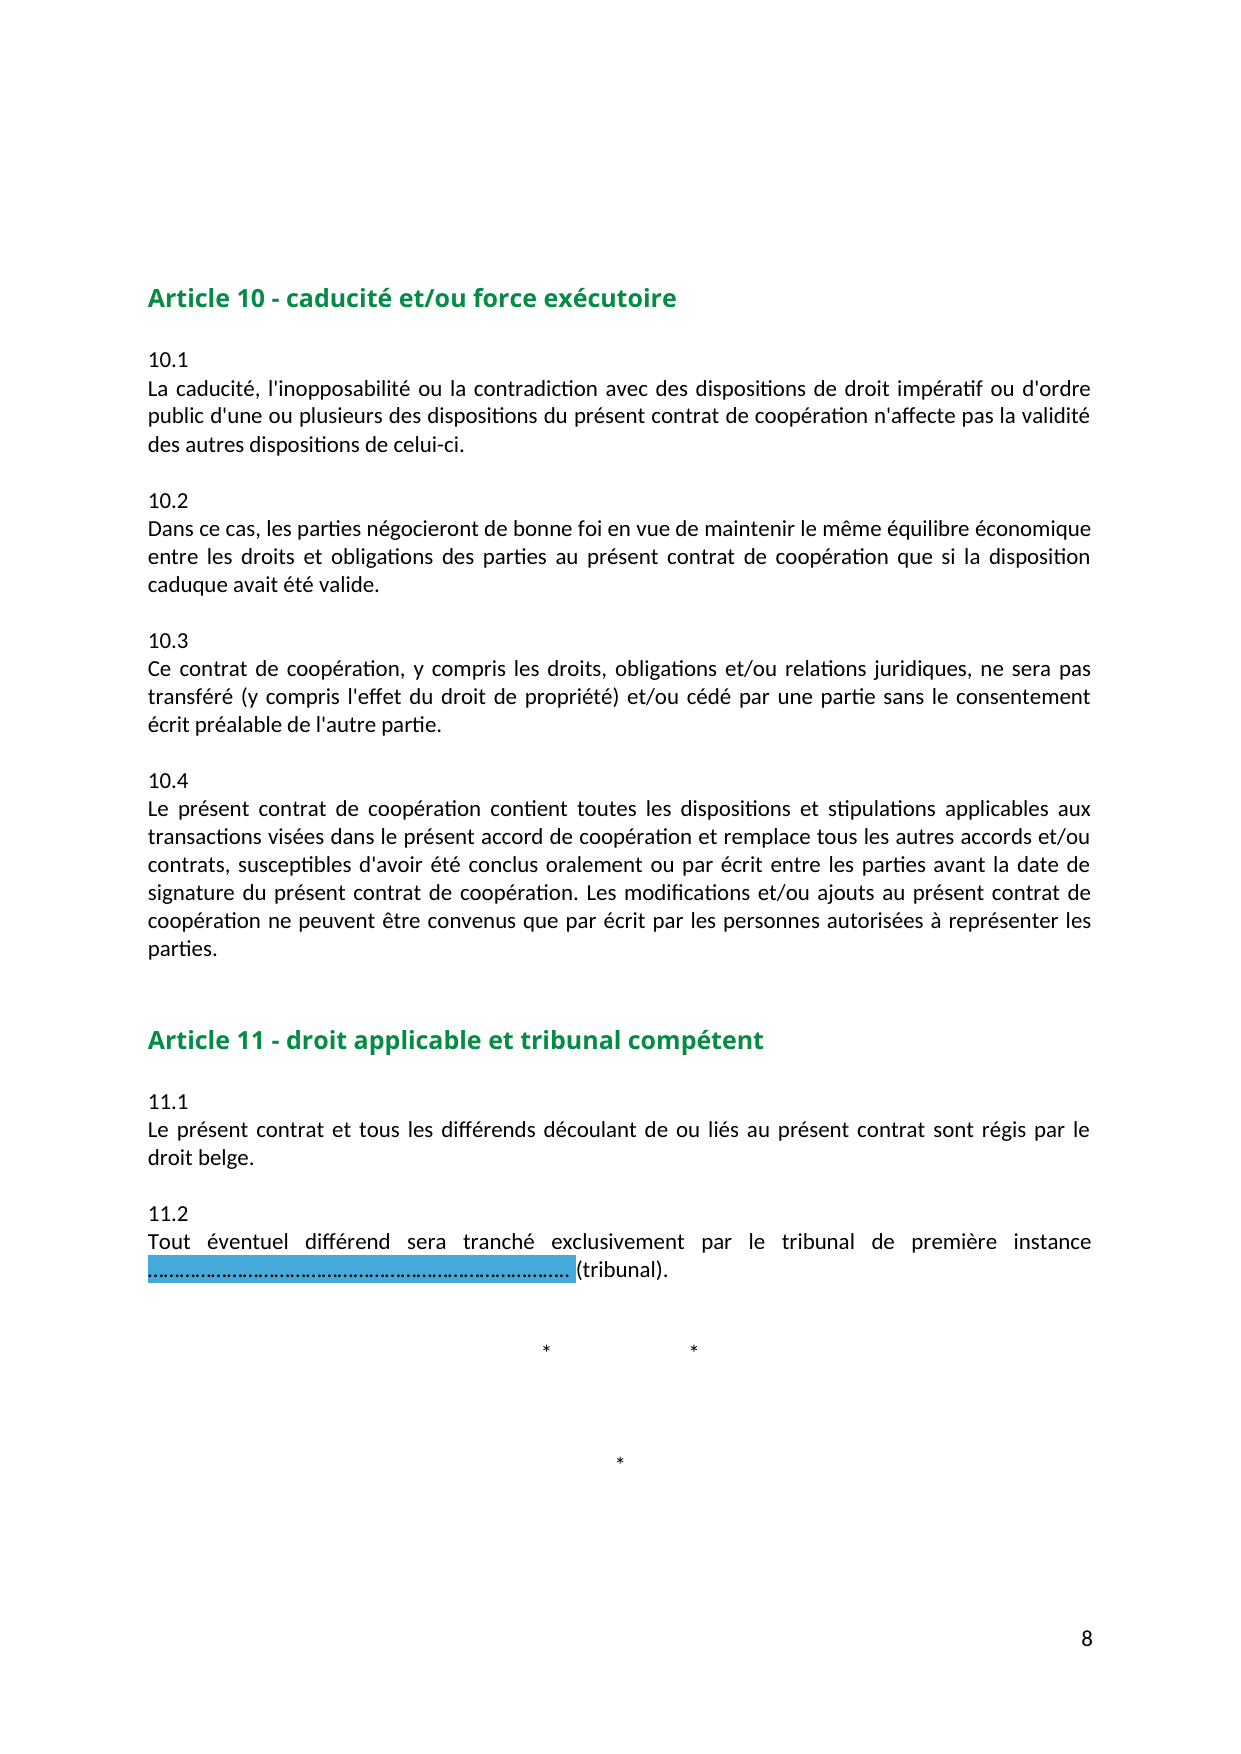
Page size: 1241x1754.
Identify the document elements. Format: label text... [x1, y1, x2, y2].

text 11.2 [148, 1199, 1093, 1227]
text 10.3 [148, 626, 1093, 654]
text * * [148, 1339, 1093, 1367]
text Tout éventuel différend sera tranché exclusivement par le tribunal de première instance …………………………………………………………………….. (tribunal). [148, 1227, 1093, 1283]
text La caducité, l'inopposabilité ou la contradiction avec des dispositions de droit impératif ou d'ordre public d'une ou plusieurs des dispositions du présent contrat de coopération n'affecte pas la validité des autres dispositions de celui-ci. [148, 374, 1093, 458]
subtitle Article 10 - caducité et/ou force exécutoire [148, 281, 1093, 315]
text Le présent contrat de coopération contient toutes les dispositions et stipulations applicables aux transactions visées dans le présent accord de coopération et remplace tous les autres accords et/ou contrats, susceptibles d'avoir été conclus oralement ou par écrit entre les parties avant la date de signature du présent contrat de coopération. Les modifications et/ou ajouts au présent contrat de coopération ne peuvent être convenus que par écrit par les personnes autorisées à représenter les parties. [148, 794, 1093, 962]
text 11.1 [148, 1087, 1093, 1115]
text Ce contrat de coopération, y compris les droits, obligations et/ou relations juridiques, ne sera pas transféré (y compris l'effet du droit de propriété) et/ou cédé par une partie sans le consentement écrit préalable de l'autre partie. [148, 654, 1093, 738]
text 10.2 [148, 486, 1093, 514]
subtitle Article 11 - droit applicable et tribunal compétent [148, 1022, 1093, 1056]
text 10.1 [148, 346, 1093, 374]
text Dans ce cas, les parties négocieront de bonne foi en vue de maintenir le même équilibre économique entre les droits et obligations des parties au présent contrat de coopération que si la disposition caduque avait été valide. [148, 514, 1093, 598]
text * [148, 1451, 1093, 1479]
text 10.4 [148, 766, 1093, 794]
text Le présent contrat et tous les différends découlant de ou liés au présent contrat sont régis par le droit belge. [148, 1115, 1093, 1171]
